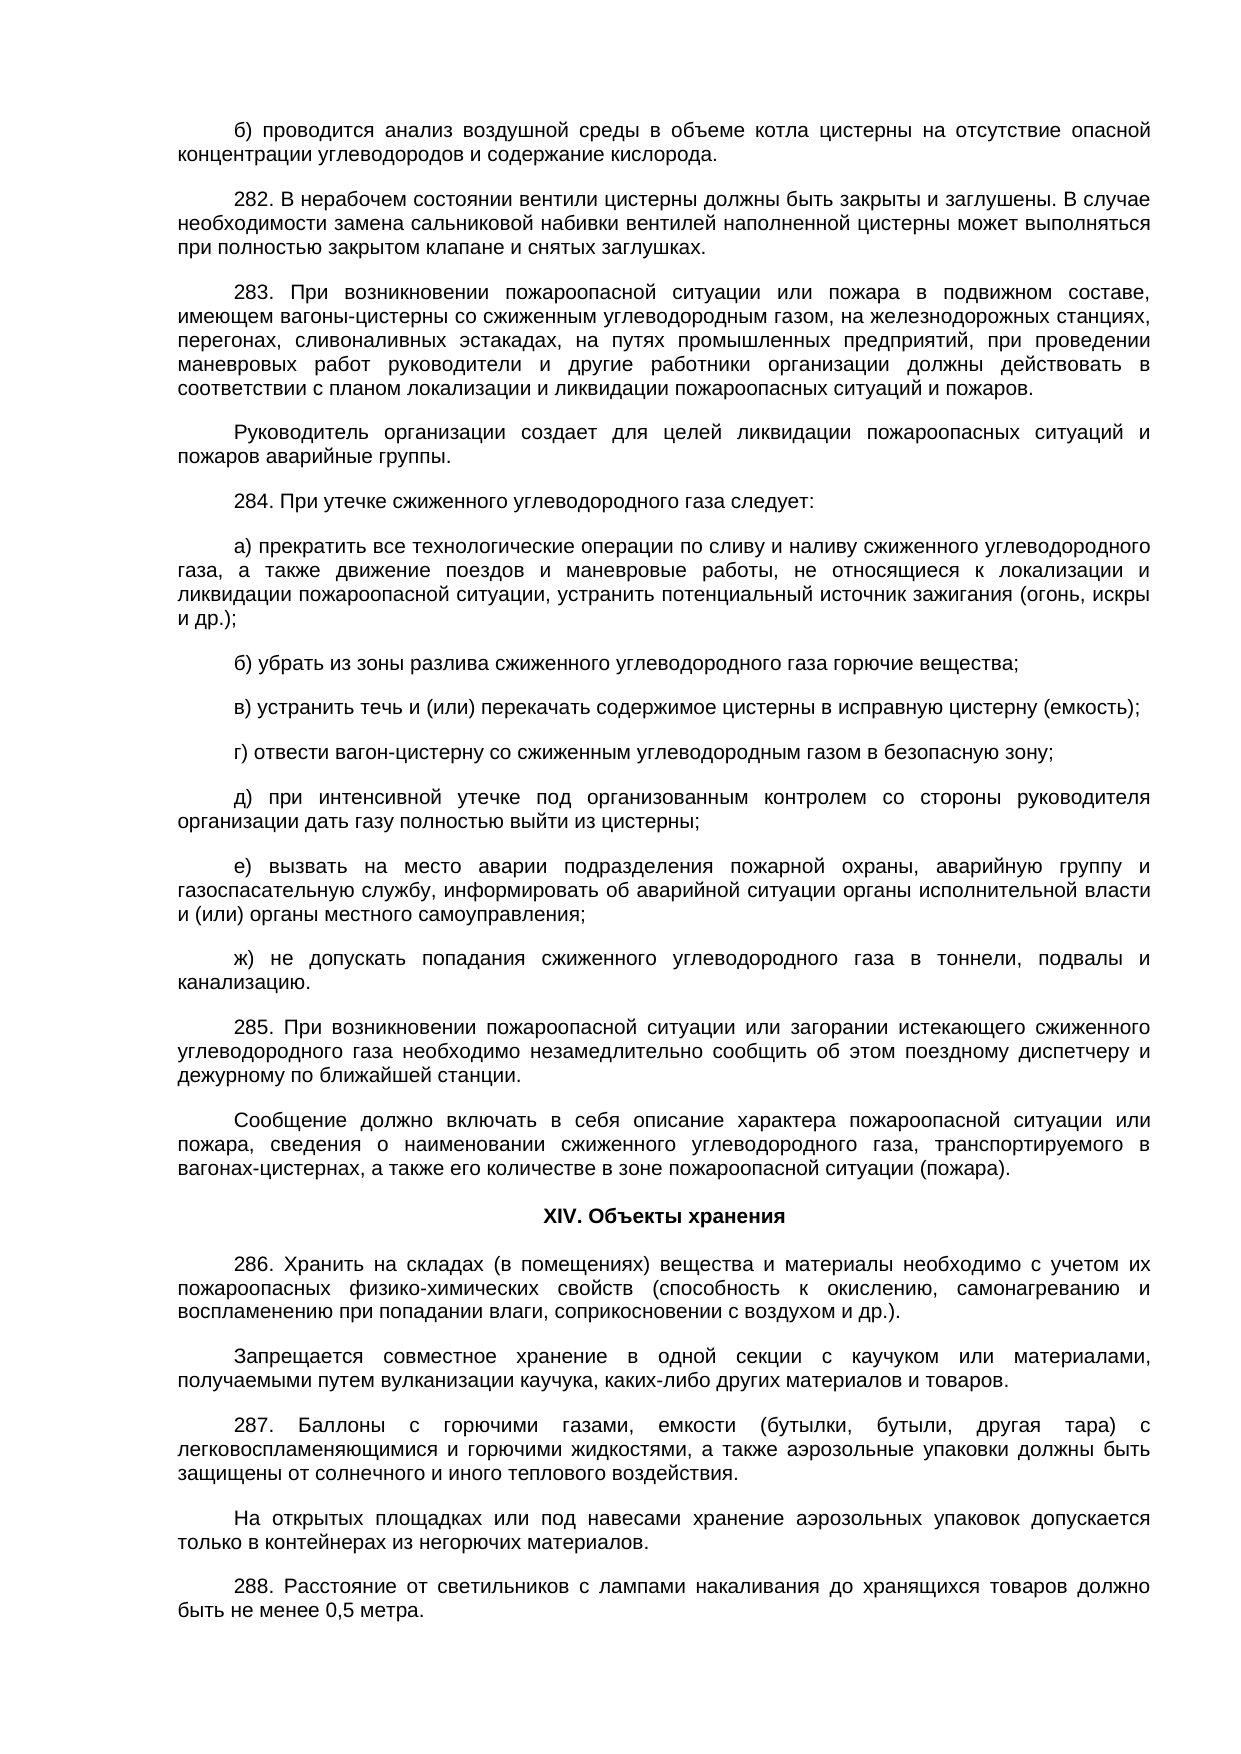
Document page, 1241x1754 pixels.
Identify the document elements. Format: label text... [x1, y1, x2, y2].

text На открытых площадках или под навесами хранение аэрозольных упаковок допускается только в контейнерах из негорючих материалов. [177, 1506, 1152, 1553]
text Сообщение должно включать в себя описание характера пожароопасной ситуации или пожара, сведения о наименовании сжиженного углеводородного газа, транспортируемого в вагонах-цистернах, а также его количестве в зоне пожароопасной ситуации (пожара). [177, 1108, 1152, 1179]
text б) убрать из зоны разлива сжиженного углеводородного газа горючие вещества; [177, 650, 1152, 674]
text 284. При утечке сжиженного углеводородного газа следует: [177, 489, 1152, 513]
text в) устранить течь и (или) перекачать содержимое цистерны в исправную цистерну (емкость); [177, 695, 1152, 719]
text а) прекратить все технологические операции по сливу и наливу сжиженного углеводородного газа, а также движение поездов и маневровые работы, не относящиеся к локализации и ликвидации пожароопасной ситуации, устранить потенциальный источник зажигания (огонь, искры и др.); [177, 534, 1152, 629]
text г) отвести вагон-цистерну со сжиженным углеводородным газом в безопасную зону; [177, 740, 1152, 764]
text ж) не допускать попадания сжиженного углеводородного газа в тоннели, подвалы и канализацию. [177, 946, 1152, 994]
text 283. При возникновении пожароопасной ситуации или пожара в подвижном составе, имеющем вагоны-цистерны со сжиженным углеводородным газом, на железнодорожных станциях, перегонах, сливоналивных эстакадах, на путях промышленных предприятий, при проведении маневровых работ руководители и другие работники организации должны действовать в соответствии с планом локализации и ликвидации пожароопасных ситуаций и пожаров. [177, 279, 1152, 399]
text 286. Хранить на складах (в помещениях) вещества и материалы необходимо с учетом их пожароопасных физико-химических свойств (способность к окислению, самонагреванию и воспламенению при попадании влаги, соприкосновении с воздухом и др.). [177, 1251, 1152, 1323]
text Запрещается совместное хранение в одной секции с каучуком или материалами, получаемыми путем вулканизации каучука, каких-либо других материалов и товаров. [177, 1344, 1152, 1392]
text 287. Баллоны с горючими газами, емкости (бутылки, бутыли, другая тара) с легковоспламеняющимися и горючими жидкостями, а также аэрозольные упаковки должны быть защищены от солнечного и иного теплового воздействия. [177, 1413, 1152, 1485]
text 288. Расстояние от светильников с лампами накаливания до хранящихся товаров должно быть не менее 0,5 метра. [177, 1574, 1152, 1622]
text е) вызвать на место аварии подразделения пожарной охраны, аварийную группу и газоспасательную службу, информировать об аварийной ситуации органы исполнительной власти и (или) органы местного самоуправления; [177, 853, 1152, 925]
text 282. В нерабочем состоянии вентили цистерны должны быть закрыты и заглушены. В случае необходимости замена сальниковой набивки вентилей наполненной цистерны может выполняться при полностью закрытом клапане и снятых заглушках. [177, 187, 1152, 259]
text б) проводится анализ воздушной среды в объеме котла цистерны на отсутствие опасной концентрации углеводородов и содержание кислорода. [177, 118, 1152, 166]
text 285. При возникновении пожароопасной ситуации или загорании истекающего сжиженного углеводородного газа необходимо незамедлительно сообщить об этом поездному диспетчеру и дежурному по ближайшей станции. [177, 1015, 1152, 1087]
title XIV. Объекты хранения [177, 1203, 1152, 1227]
text Руководитель организации создает для целей ликвидации пожароопасных ситуаций и пожаров аварийные группы. [177, 420, 1152, 468]
text д) при интенсивной утечке под организованным контролем со стороны руководителя организации дать газу полностью выйти из цистерны; [177, 785, 1152, 833]
